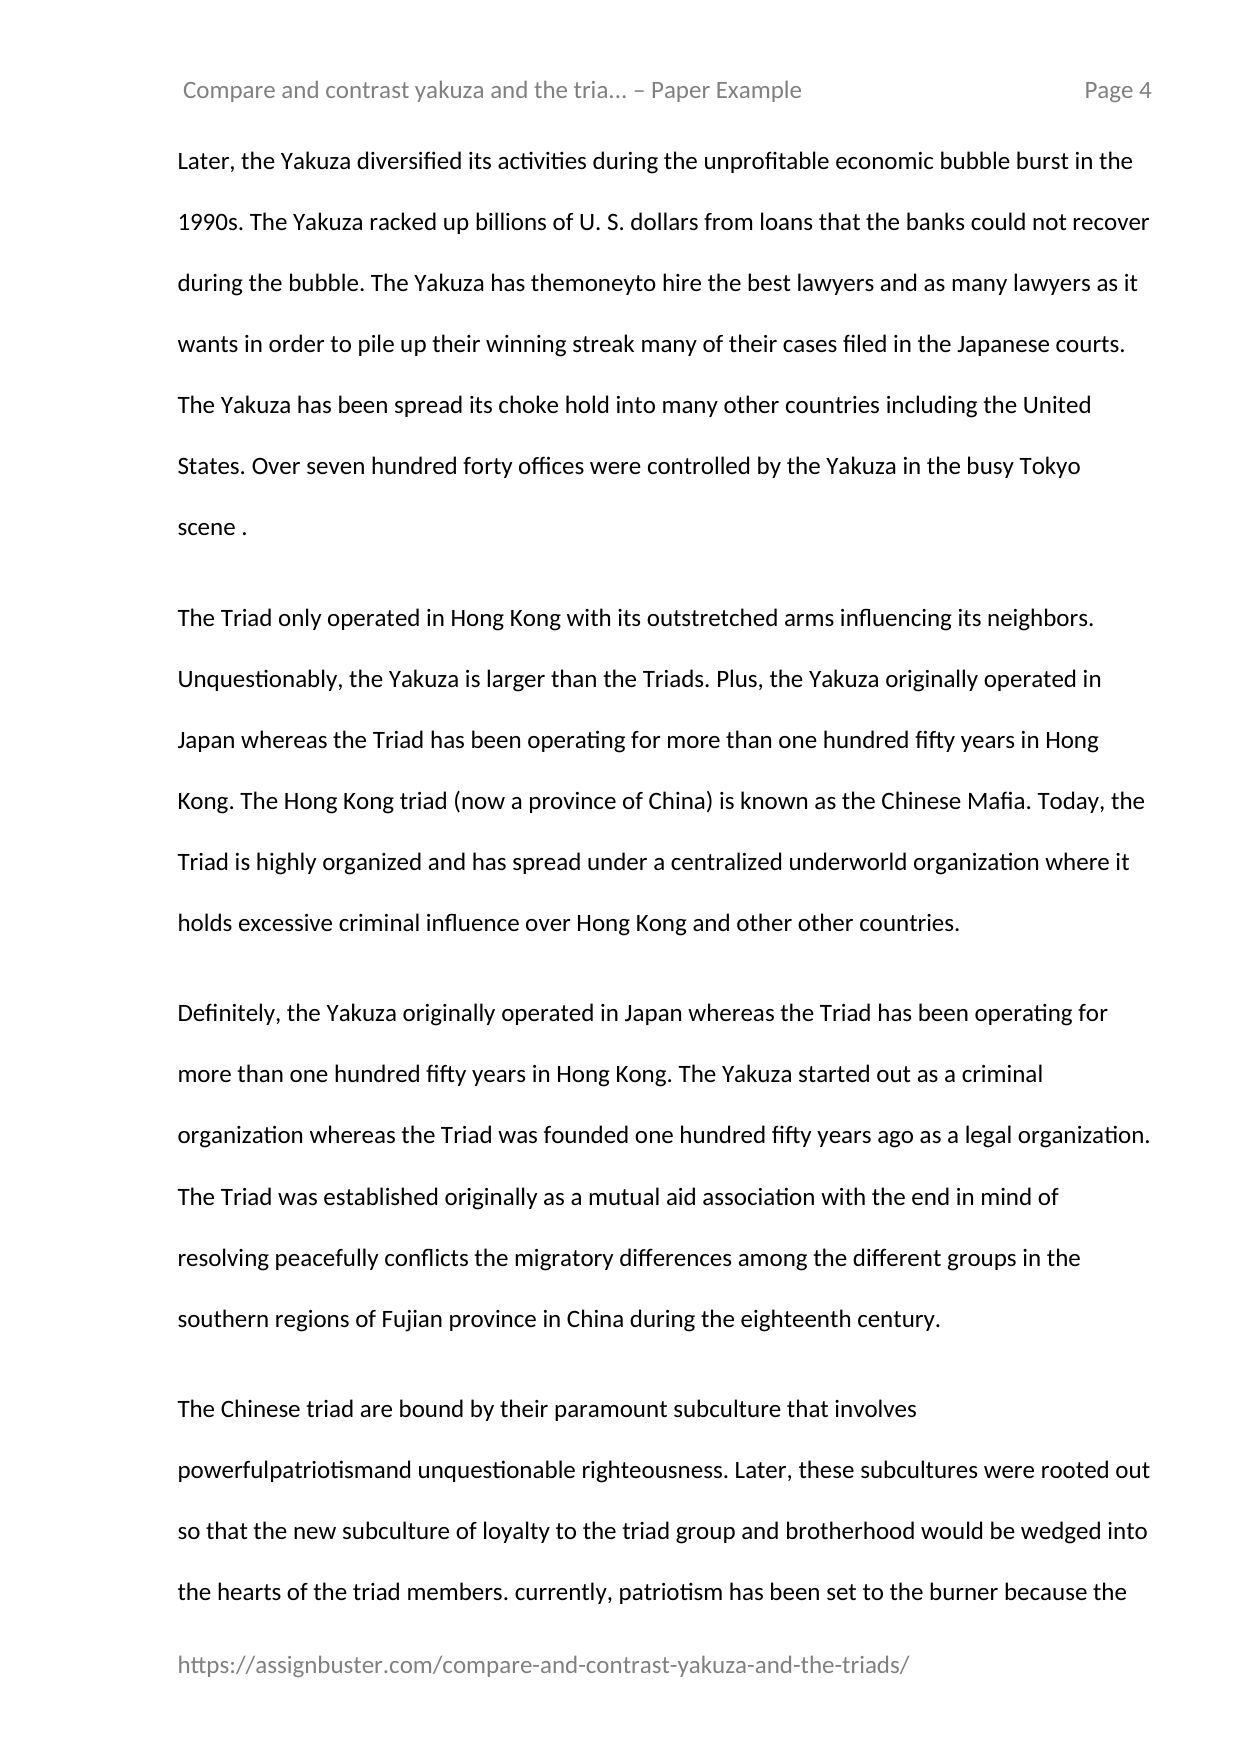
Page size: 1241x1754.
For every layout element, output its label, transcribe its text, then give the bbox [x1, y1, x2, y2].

text Definitely, the Yakuza originally operated in Japan whereas the Triad has been operating for more than one hundred fifty years in Hong Kong. The Yakuza started out as a criminal organization whereas the Triad was founded one hundred fifty years ago as a legal organization. The Triad was established originally as a mutual aid association with the end in mind of resolving peacefully conflicts the migratory differences among the different groups in the southern regions of Fujian province in China during the eighteenth century. [177, 997, 1152, 1333]
text The Triad only operated in Hong Kong with its outstretched arms influencing its neighbors. Unquestionably, the Yakuza is larger than the Triads. Plus, the Yakuza originally operated in Japan whereas the Triad has been operating for more than one hundred fifty years in Hong Kong. The Hong Kong triad (now a province of China) is known as the Chinese Mafia. Today, the Triad is highly organized and has spread under a centralized underworld organization where it holds excessive criminal influence over Hong Kong and other other countries. [177, 602, 1152, 937]
text Later, the Yakuza diversified its activities during the unprofitable economic bubble burst in the 1990s. The Yakuza racked up billions of U. S. dollars from loans that the banks could not recover during the bubble. The Yakuza has themoneyto hire the best lawyers and as many lawyers as it wants in order to pile up their winning streak many of their cases filed in the Japanese courts. The Yakuza has been spread its choke hold into many other countries including the United States. Over seven hundred forty offices were controlled by the Yakuza in the busy Tokyo scene . [177, 145, 1152, 542]
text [177, 1393, 1152, 1607]
